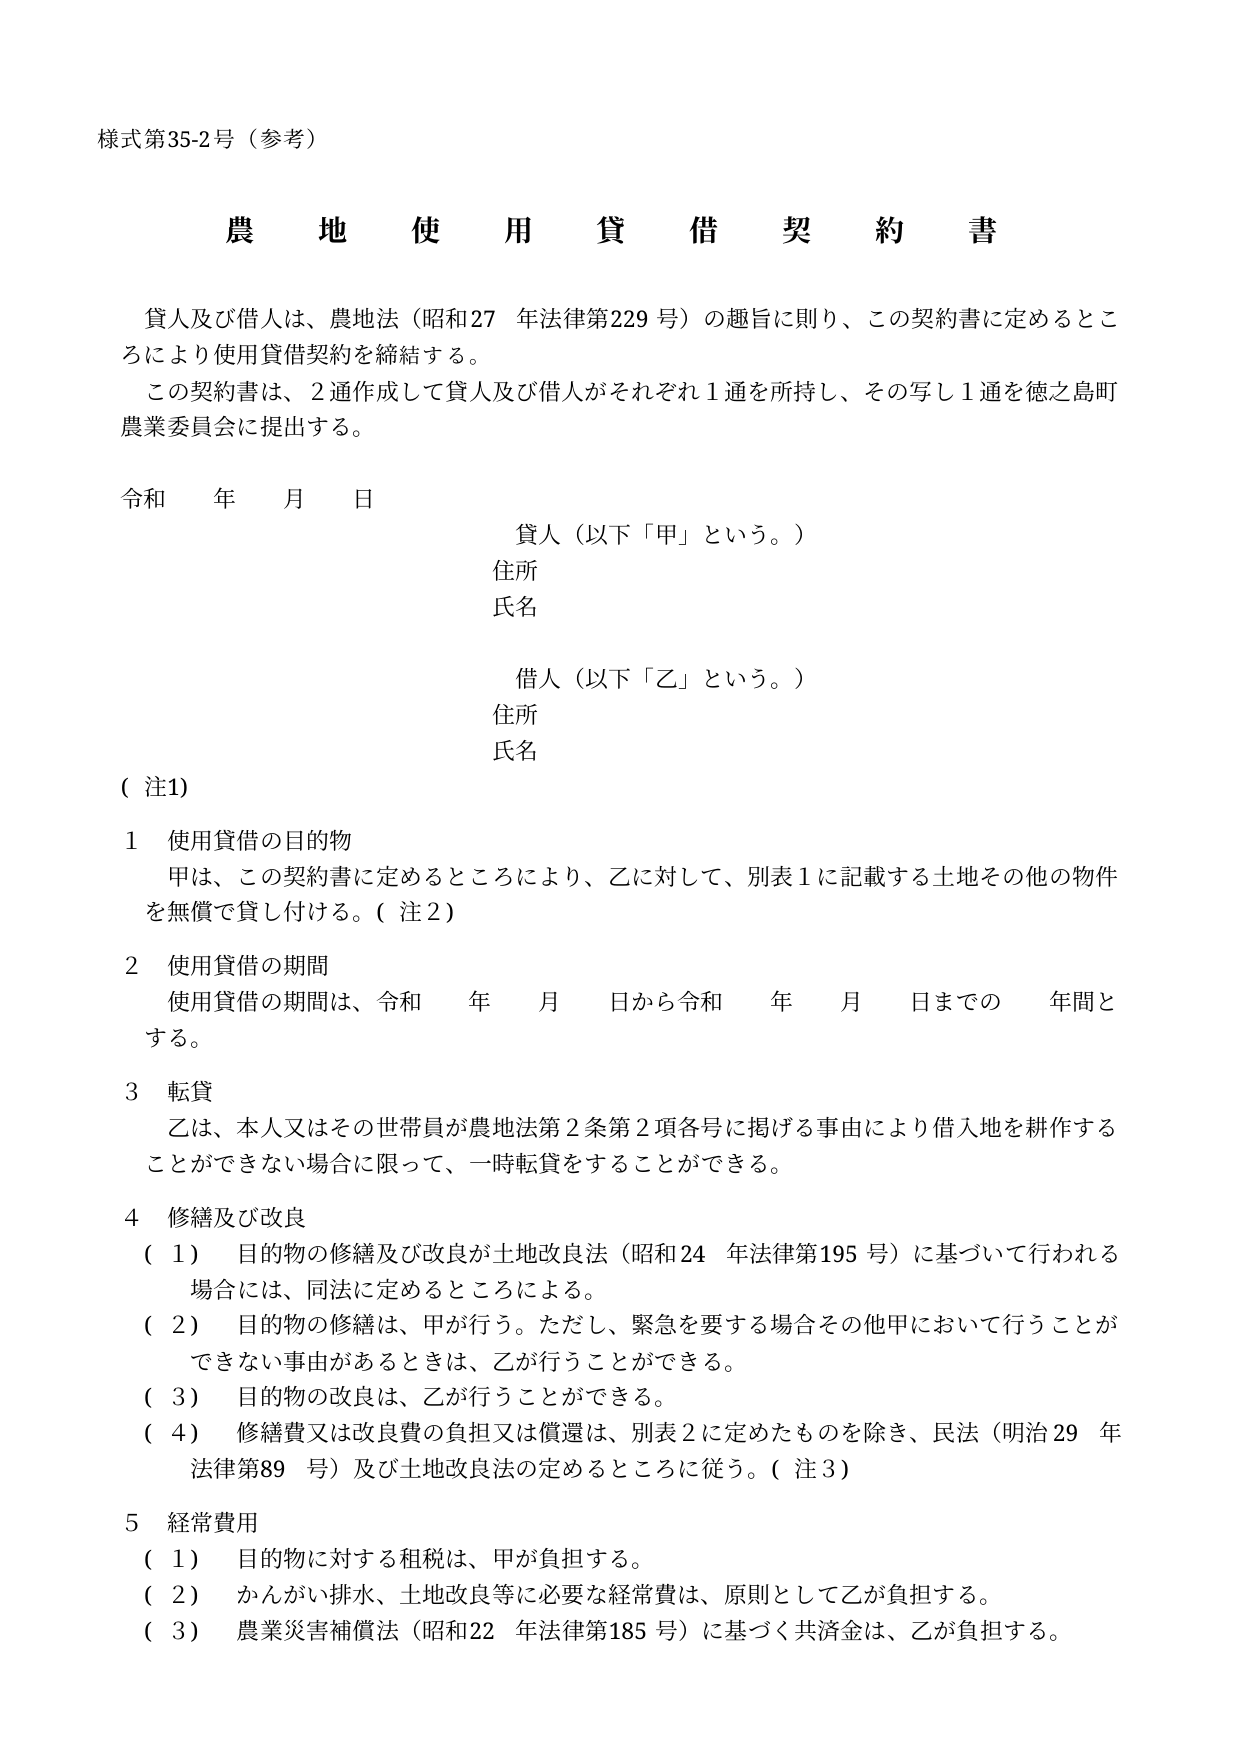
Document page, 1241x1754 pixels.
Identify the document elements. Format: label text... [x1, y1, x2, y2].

text 甲は、この契約書に定めるところにより、乙に対して、別表１に記載する土地その他の物件を無償で貸し付ける。(注２) [138, 857, 1123, 929]
text 貸人及び借人は、農地法（昭和27年法律第229号）の趣旨に則り、この契約書に定めるところにより使用貸借契約を締結する。 [117, 300, 1123, 372]
text ４ 修繕及び改良 [117, 1198, 1123, 1234]
text ３ 転貸 [117, 1073, 1123, 1109]
text (２) かんがい排水、土地改良等に必要な経常費は、原則として乙が負担する。 [138, 1576, 1123, 1612]
text 住所 [117, 696, 1123, 731]
text 貸人（以下「甲」という。） [117, 516, 1123, 552]
text ５ 経常費用 [117, 1504, 1123, 1540]
text 使用貸借の期間は、令和 年 月 日から令和 年 月 日までの 年間とする。 [138, 983, 1123, 1055]
text (４) 修繕費又は改良費の負担又は償還は、別表２に定めたものを除き、民法（明治29年法律第89号）及び土地改良法の定めるところに従う。(注３) [138, 1414, 1123, 1486]
text (１) 目的物に対する租税は、甲が負担する。 [138, 1540, 1123, 1576]
text (注1) [97, 767, 1123, 803]
text (１) 目的物の修繕及び改良が土地改良法（昭和24年法律第195号）に基づいて行われる場合には、同法に定めるところによる。 [138, 1234, 1123, 1306]
text 氏名 [117, 731, 1123, 767]
text 農 地 使 用 貸 借 契 約 書 [97, 192, 1143, 264]
text １ 使用貸借の目的物 [117, 821, 1123, 857]
text (３) 農業災害補償法（昭和22年法律第185号）に基づく共済金は、乙が負担する。 [138, 1612, 1123, 1648]
text 氏名 [117, 588, 1123, 624]
text (２) 目的物の修繕は、甲が行う。ただし、緊急を要する場合その他甲において行うことができない事由があるときは、乙が行うことができる。 [138, 1306, 1123, 1378]
text (３) 目的物の改良は、乙が行うことができる。 [138, 1378, 1123, 1414]
text 借人（以下「乙」という。） [117, 659, 1123, 696]
text 令和 年 月 日 [97, 480, 1123, 516]
text 乙は、本人又はその世帯員が農地法第２条第２項各号に掲げる事由により借入地を耕作することができない場合に限って、一時転貸をすることができる。 [138, 1109, 1123, 1181]
text 様式第35-2号（参考） [97, 121, 1143, 156]
text この契約書は、２通作成して貸人及び借人がそれぞれ１通を所持し、その写し１通を徳之島町農業委員会に提出する。 [117, 372, 1123, 444]
text 住所 [97, 552, 1123, 588]
text ２ 使用貸借の期間 [117, 947, 1123, 983]
